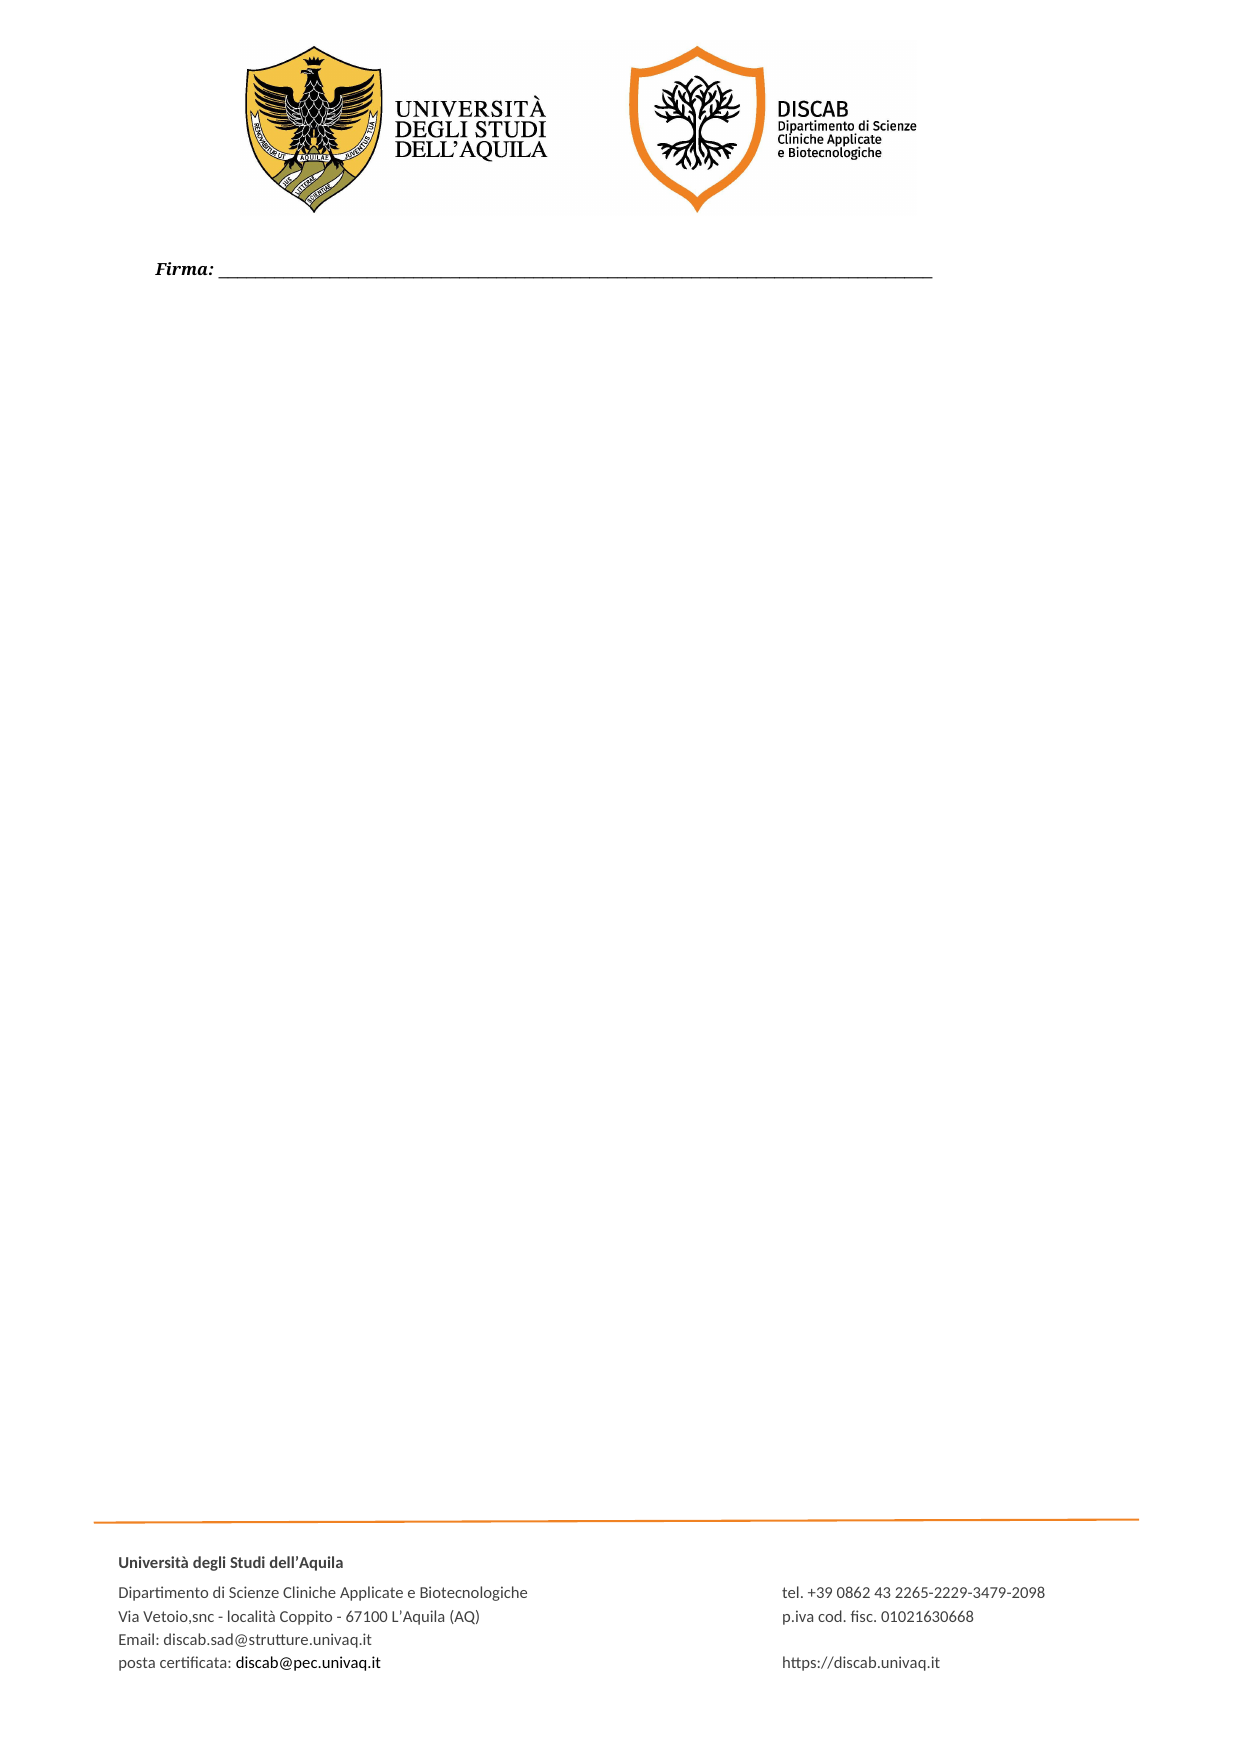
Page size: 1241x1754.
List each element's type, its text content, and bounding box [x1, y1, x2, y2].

picture [239, 40, 918, 216]
text Firma: _____________________________________________________________________________ [118, 251, 1122, 281]
